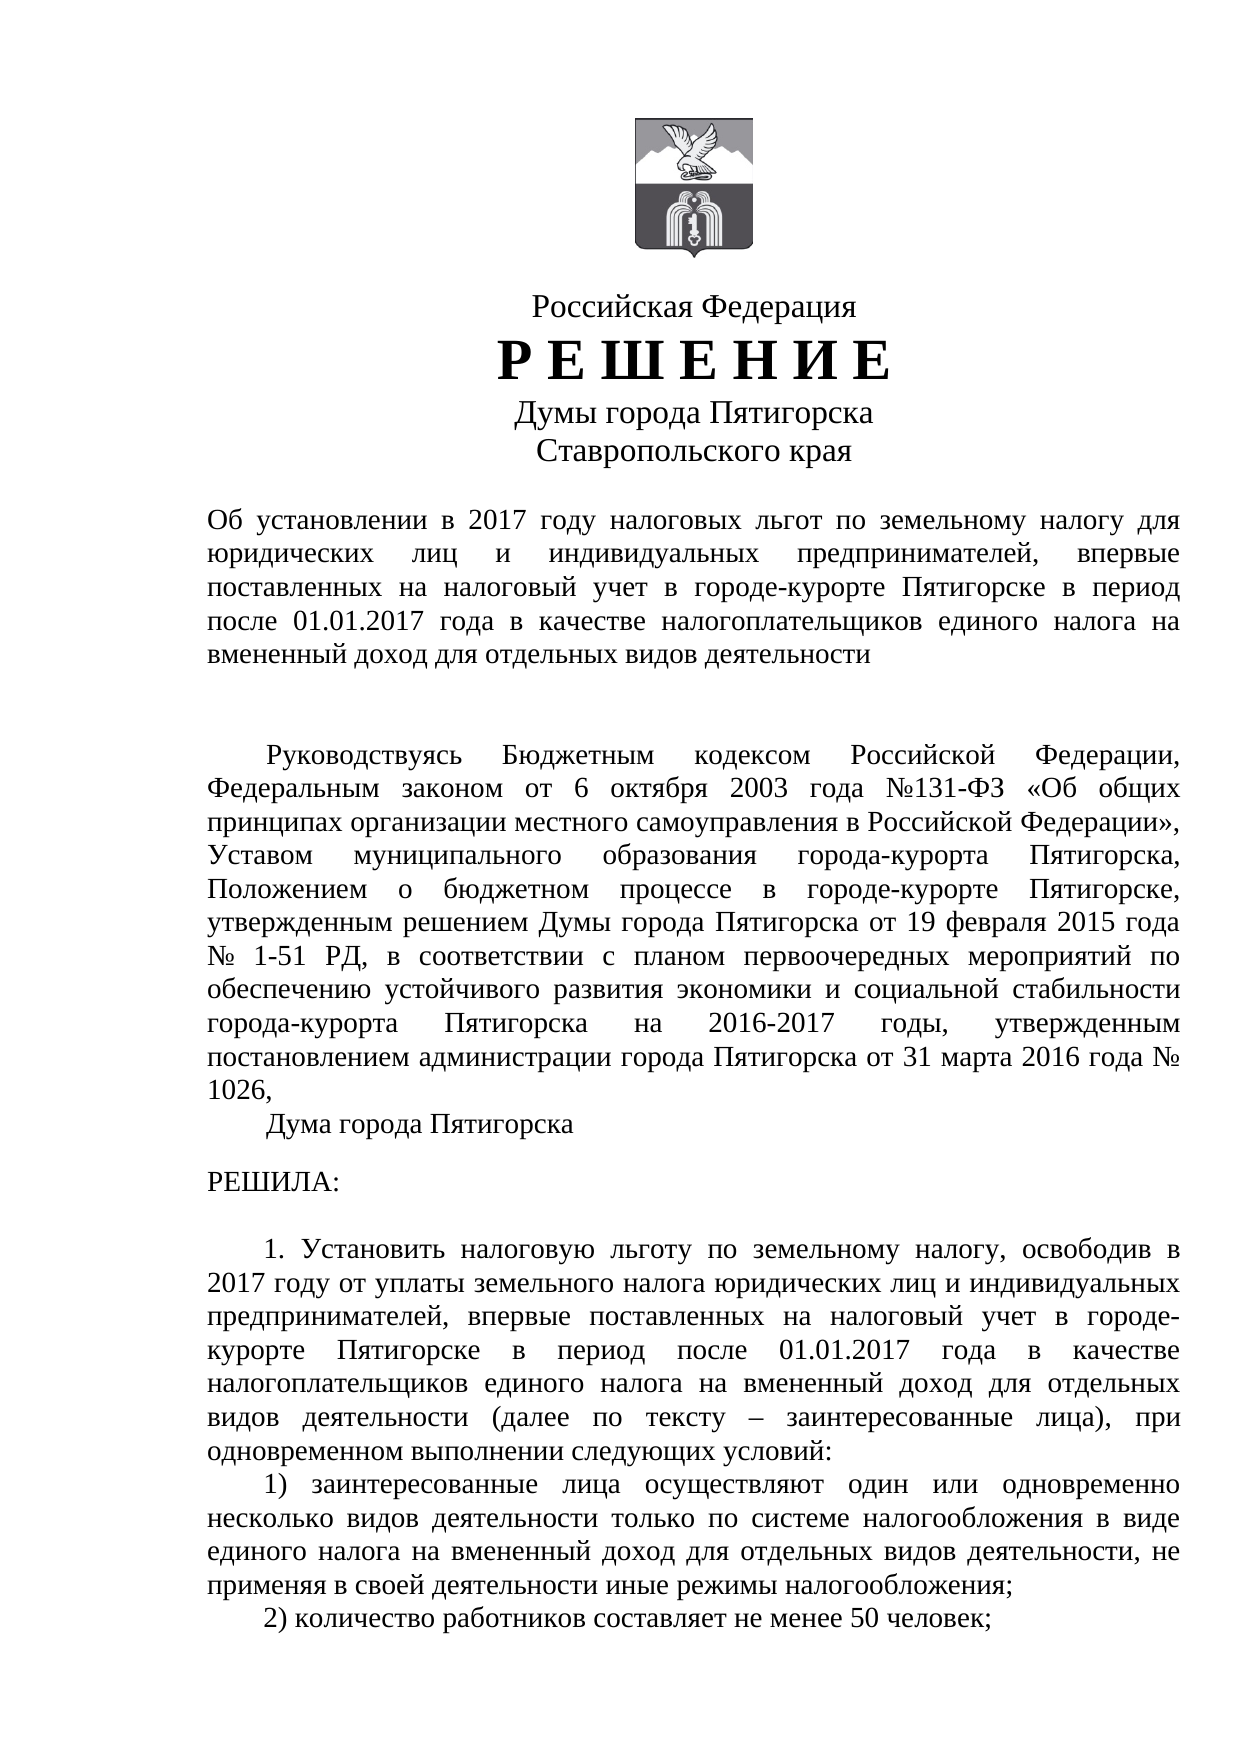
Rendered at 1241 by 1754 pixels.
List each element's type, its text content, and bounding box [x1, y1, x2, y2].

text Дума города Пятигорска [207, 1106, 1181, 1139]
subtitle Думы города Пятигорска [207, 392, 1181, 430]
text 1) заинтересованные лица осуществляют один или одновременно несколько видов деятельности только по системе налогообложения в виде единого налога на вмененный доход для отдельных видов деятельности, не применяя в своей деятельности иные режимы налогообложения; [207, 1466, 1181, 1600]
text 2) количество работников составляет не менее 50 человек; [207, 1600, 1181, 1634]
text Руководствуясь Бюджетным кодексом Российской Федерации, Федеральным законом от 6 октября 2003 года №131-ФЗ «Об общих принципах организации местного самоуправления в Российской Федерации», Уставом муниципального образования города-курорта Пятигорска, Положением о бюджетном процессе в городе-курорте Пятигорске, утвержденным решением Думы города Пятигорска от 19 февраля 2015 года № 1-51 РД, в соответствии с планом первоочередных мероприятий по обеспечению устойчивого развития экономики и социальной стабильности города-курорта Пятигорска на 2016-2017 годы, утвержденным постановлением администрации города Пятигорска от 31 марта 2016 года № 1026, [207, 737, 1181, 1106]
text РЕШИЛА: [207, 1164, 1181, 1198]
subtitle Р Е Ш Е Н И Е [207, 325, 1181, 392]
subtitle Ставропольского края [207, 430, 1181, 468]
subtitle Российская Федерация [207, 286, 1181, 325]
picture [635, 118, 753, 259]
text Об установлении в 2017 году налоговых льгот по земельному налогу для юридических лиц и индивидуальных предпринимателей, впервые поставленных на налоговый учет в городе-курорте Пятигорске в период после 01.01.2017 года в качестве налогоплательщиков единого налога на вмененный доход для отдельных видов деятельности [207, 502, 1181, 670]
text 1. Установить налоговую льготу по земельному налогу, освободив в 2017 году от уплаты земельного налога юридических лиц и индивидуальных предпринимателей, впервые поставленных на налоговый учет в городе-курорте Пятигорске в период после 01.01.2017 года в качестве налогоплательщиков единого налога на вмененный доход для отдельных видов деятельности (далее по тексту – заинтересованные лица), при одновременном выполнении следующих условий: [207, 1231, 1181, 1466]
